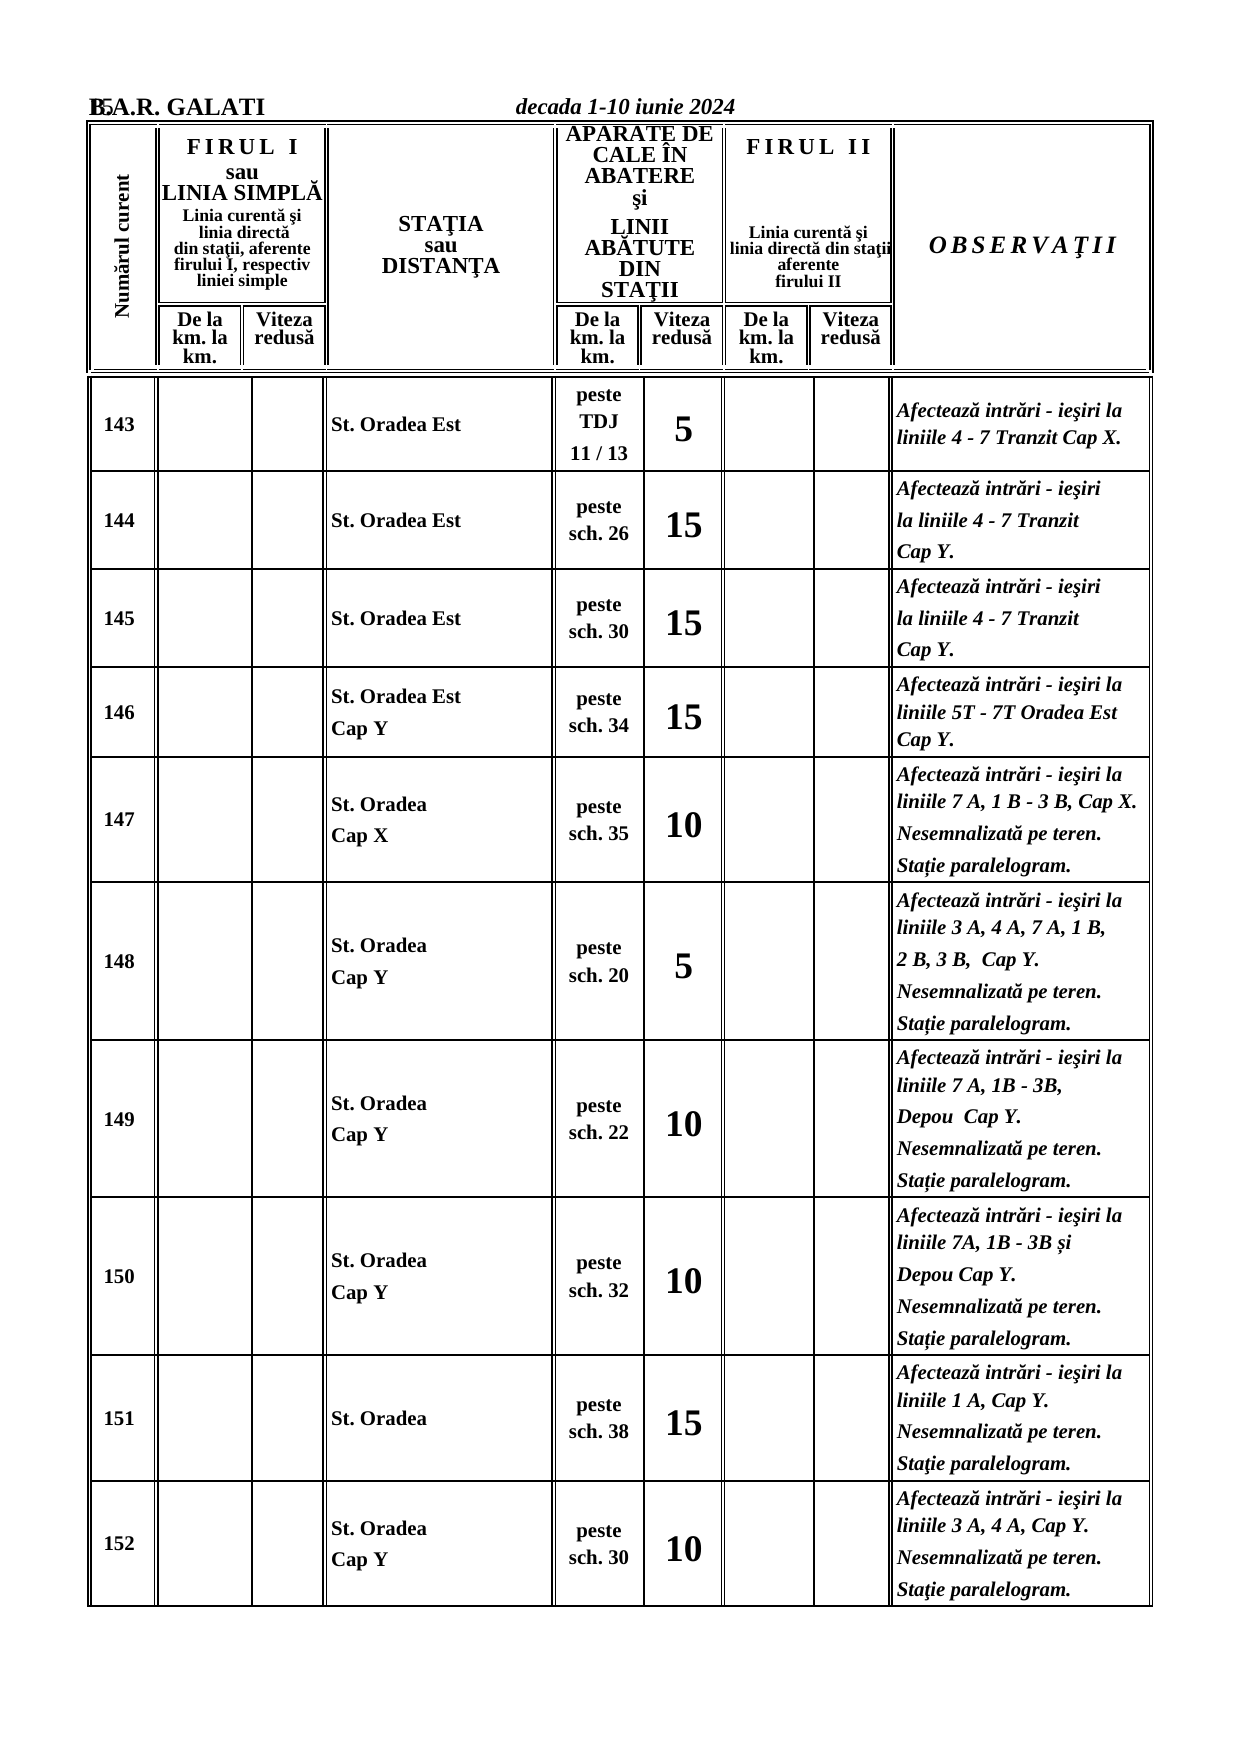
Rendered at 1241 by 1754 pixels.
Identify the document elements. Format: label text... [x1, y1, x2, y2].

table_cell [92, 472, 154, 568]
table_cell [159, 1198, 251, 1354]
table_cell [815, 1356, 888, 1479]
table_cell Afectează intrări - ieşiri la liniile 4 - 7 Tranzit Cap Y. [893, 472, 1149, 568]
table_cell [725, 1041, 813, 1196]
table_cell St. Oradea Cap Y [327, 883, 551, 1039]
table_cell [159, 472, 251, 568]
table_cell [253, 472, 322, 568]
table_cell [725, 570, 813, 666]
table_cell [815, 1482, 888, 1605]
table_cell [159, 1356, 251, 1479]
table_cell [815, 883, 888, 1039]
table_cell [815, 1041, 888, 1196]
table_cell Afectează intrări - ieşiri la liniile 5T - 7T Oradea Est Cap Y. [893, 668, 1149, 756]
table_cell [815, 1198, 888, 1354]
table_cell [253, 1041, 322, 1196]
table_cell [725, 883, 813, 1039]
table_cell peste sch. 26 [556, 472, 643, 568]
table_cell [815, 378, 888, 469]
table_cell peste sch. 34 [556, 668, 643, 756]
table_cell [253, 1198, 322, 1354]
table_cell Afectează intrări - ieşiri la liniile 4 - 7 Tranzit Cap Y. [893, 570, 1149, 666]
table_cell [253, 668, 322, 756]
table_cell [92, 378, 154, 469]
table_cell peste sch. 35 [556, 758, 643, 881]
table_cell [815, 472, 888, 568]
table_cell [159, 1482, 251, 1605]
table_cell [725, 668, 813, 756]
table_cell 5 [645, 378, 721, 469]
table_cell peste sch. 22 [556, 1041, 643, 1196]
table_cell peste sch. 20 [556, 883, 643, 1039]
table_cell [159, 758, 251, 881]
table_cell Afectează intrări - ieşiri la liniile 1 A, Cap Y. Nesemnalizată pe teren. Staţie paralelogram. [893, 1356, 1149, 1479]
table_cell [253, 758, 322, 881]
table_cell peste sch. 32 [556, 1198, 643, 1354]
table_cell Afectează intrări - ieşiri la liniile 3 A, 4 A, 7 A, 1 B, 2 B, 3 B, Cap Y. Nesemnalizată pe teren. Stație paralelogram. [893, 883, 1149, 1039]
table_cell [92, 1356, 154, 1479]
table_cell 10 [645, 1482, 721, 1605]
table_cell Afectează intrări - ieşiri la liniile 7 A, 1B - 3B, Depou Cap Y. Nesemnalizată pe teren. Stație paralelogram. [893, 1041, 1149, 1196]
table_cell [725, 1356, 813, 1479]
table_cell 15 [645, 668, 721, 756]
table_cell [92, 570, 154, 666]
table_cell peste sch. 38 [556, 1356, 643, 1479]
table_cell [92, 1041, 154, 1196]
table_cell 15 [645, 1356, 721, 1479]
table_cell Afectează intrări - ieşiri la liniile 3 A, 4 A, Cap Y. Nesemnalizată pe teren. Staţie paralelogram. [893, 1482, 1149, 1605]
table_cell [725, 472, 813, 568]
table_cell [92, 883, 154, 1039]
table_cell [893, 378, 1149, 469]
table_cell [253, 1482, 322, 1605]
table_cell [815, 570, 888, 666]
table_cell 10 [645, 1198, 721, 1354]
table_cell [725, 378, 813, 469]
table_cell St. Oradea Est Cap Y [327, 668, 551, 756]
table_cell St. Oradea Est [327, 472, 551, 568]
table_cell 15 [645, 472, 721, 568]
table_cell [815, 668, 888, 756]
table_cell St. Oradea [327, 1356, 551, 1479]
table_cell St. Oradea Est [327, 570, 551, 666]
table_cell [159, 378, 251, 469]
table_cell [253, 570, 322, 666]
table_cell St. Oradea Cap Y [327, 1041, 551, 1196]
table_cell [159, 570, 251, 666]
table_cell [725, 1198, 813, 1354]
table_cell [92, 1482, 154, 1605]
table_cell 15 [645, 570, 721, 666]
table_cell 10 [645, 1041, 721, 1196]
table_cell [253, 883, 322, 1039]
table_cell St. Oradea Cap Y [327, 1198, 551, 1354]
table_cell peste sch. 30 [556, 1482, 643, 1605]
table_cell [159, 1041, 251, 1196]
table_cell [815, 758, 888, 881]
table_cell 10 [645, 758, 721, 881]
table_cell [253, 378, 322, 469]
table_cell 5 [645, 883, 721, 1039]
table_cell [92, 1198, 154, 1354]
table_cell St. Oradea Cap X [327, 758, 551, 881]
table_cell [92, 758, 154, 881]
table_cell Afectează intrări - ieşiri la liniile 7A, 1B - 3B și Depou Cap Y. Nesemnalizată pe teren. Stație paralelogram. [893, 1198, 1149, 1354]
table_cell [725, 758, 813, 881]
table_cell [159, 668, 251, 756]
table_cell peste TDJ 11 / 13 [556, 378, 643, 469]
table_cell [725, 1482, 813, 1605]
table_cell [253, 1356, 322, 1479]
table_cell peste sch. 30 [556, 570, 643, 666]
table_cell Afectează intrări - ieşiri la liniile 7 A, 1 B - 3 B, Cap X. Nesemnalizată pe teren. Stație paralelogram. [893, 758, 1149, 881]
table_cell [159, 883, 251, 1039]
table_cell [92, 668, 154, 756]
table_cell St. Oradea Est [327, 378, 551, 469]
table_cell St. Oradea Cap Y [327, 1482, 551, 1605]
